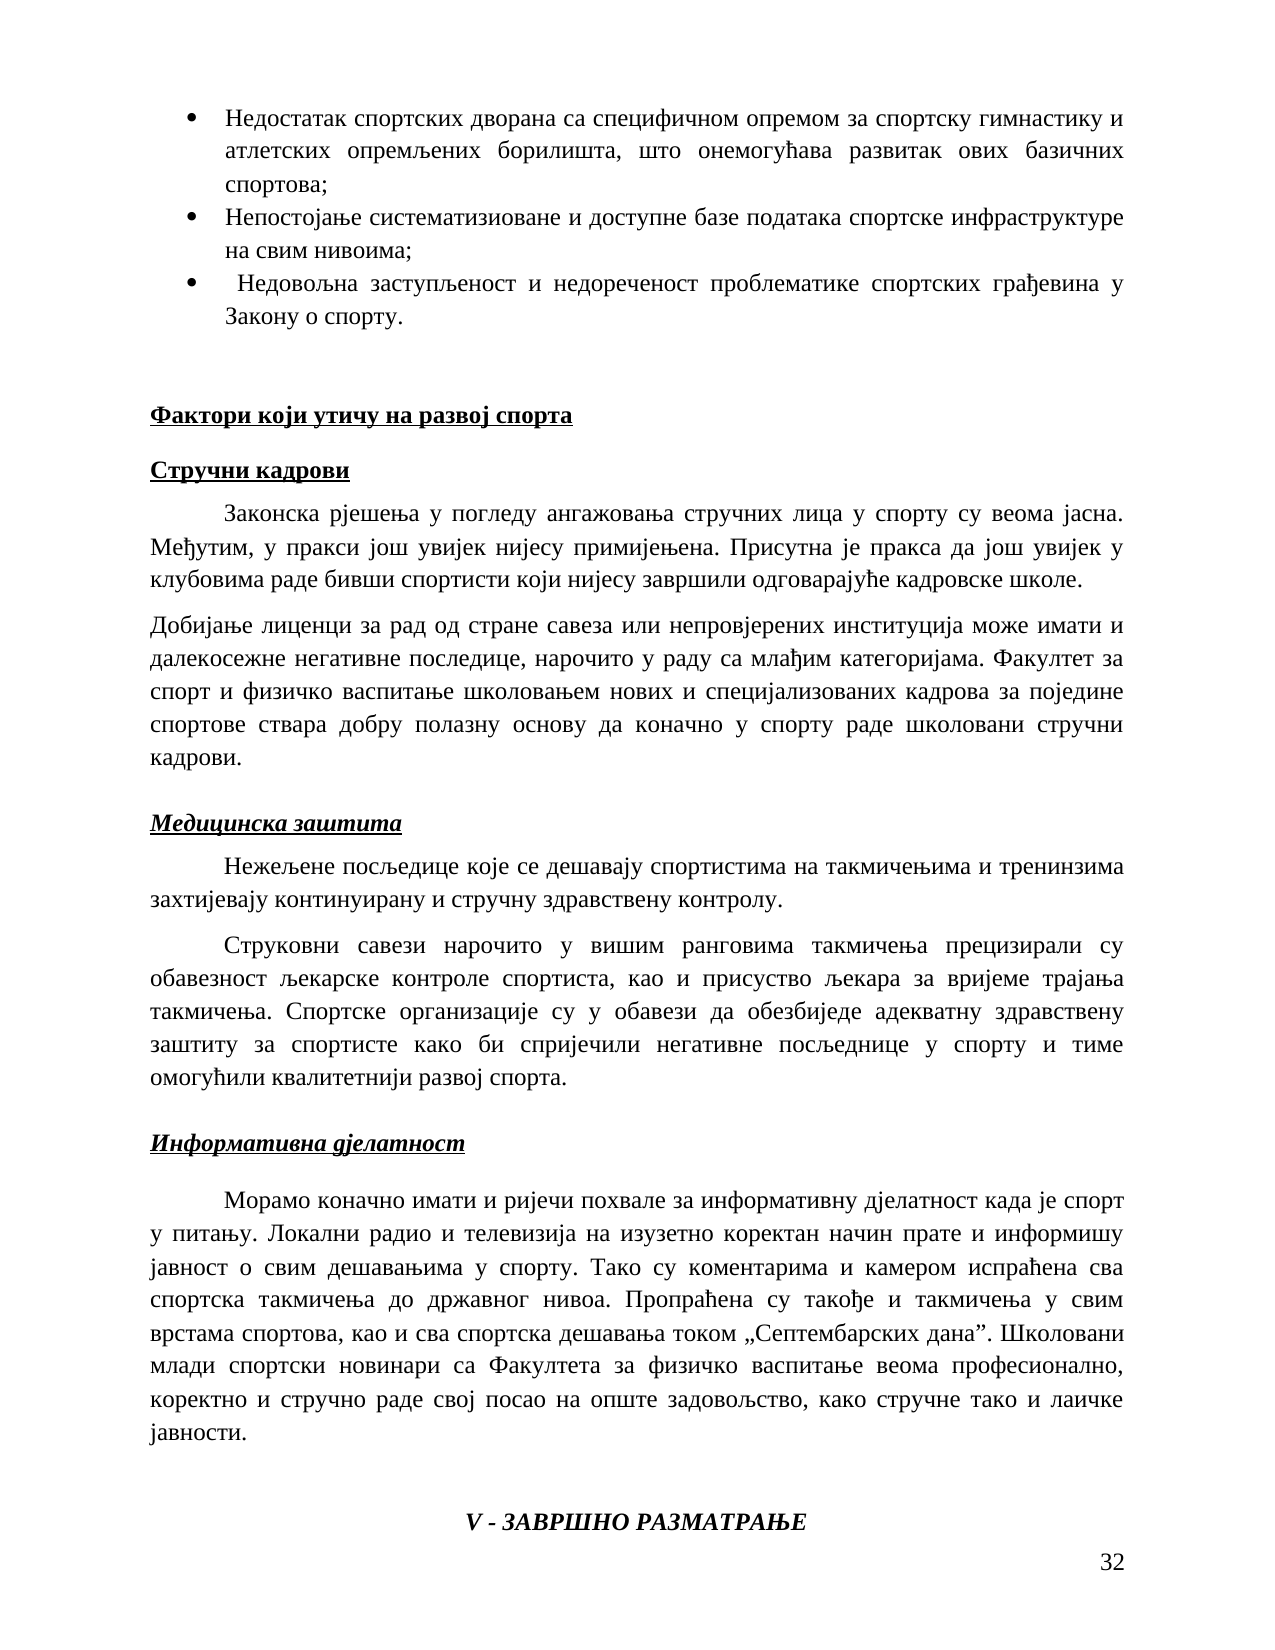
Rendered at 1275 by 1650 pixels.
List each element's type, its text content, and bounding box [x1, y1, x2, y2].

list Непостојање систематизиоване и доступне базе података спортске инфраструктуре на свим нивоима; [187, 202, 1125, 263]
text V - ЗАВРШНО РАЗМАТРАЊЕ [150, 1507, 1125, 1536]
list Недовољна заступљеност и недореченост проблематике спортских грађевина у Закону о спорту. [187, 268, 1125, 329]
list Недостатак спортских дворана са специфичном опремом за спортску гимнастику и атлетских опремљених борилишта, што онемогућава развитак ових базичних спортова; [187, 103, 1125, 197]
text Медицинска заштита [150, 808, 1125, 837]
text Добијање лиценци за рад од стране савеза или непровјерених институција може имати и далекосежне негативне последице, нарочито у раду са млађим категоријама. Факултет за спорт и физичко васпитање школовањем нових и специјализованих кадрова за поједине спортове ствара добру полазну основу да коначно у спорту раде школовани стручни кадрови. [150, 610, 1125, 771]
text Морамо коначно имати и ријечи похвале за информативну дјелатност када је спорт у питању. Локални радио и телевизија на изузетно коректан начин прате и информишу јавност о свим дешавањима у спорту. Тако су коментарима и камером испраћена сва спортска такмичења до државног нивоа. Пропраћена су такође и такмичења у свим врстама спортова, као и сва спортска дешавања током „Септембарских дана”. Школовани млади спортски новинари са Факултета за физичко васпитање веома професионално, коректно и стручно раде свој посао на опште задовољство, како стручне тако и лаичке јавности. [150, 1186, 1125, 1445]
text Нежељене посљедице које се дешавају спортистима на такмичењима и тренинзима захтијевају континуирану и стручну здравствену контролу. [150, 851, 1125, 913]
text Фактори који утичу на развој спорта [150, 400, 1125, 428]
text Информативна дјелатност [150, 1128, 1125, 1157]
text Законска рјешења у погледу ангажовања стручних лица у спорту су веома јасна. Међутим, у пракси још увијек нијесу примијењена. Присутна је пракса да још увијек у клубовима раде бивши спортисти који нијесу завршили одговарајуће кадровске школе. [150, 498, 1125, 593]
text Струковни савези нарочито у вишим ранговима такмичења прецизирали су обавезност љекарске контроле спортиста, као и присуство љекара за вријеме трајања такмичења. Спортске организације су у обавези да обезбиједе адекватну здравствену заштиту за спортисте како би спријечили негативне посљеднице у спорту и тиме омогућили квалитетнији развој спорта. [150, 930, 1125, 1091]
text Стручни кадрови [150, 455, 1125, 484]
